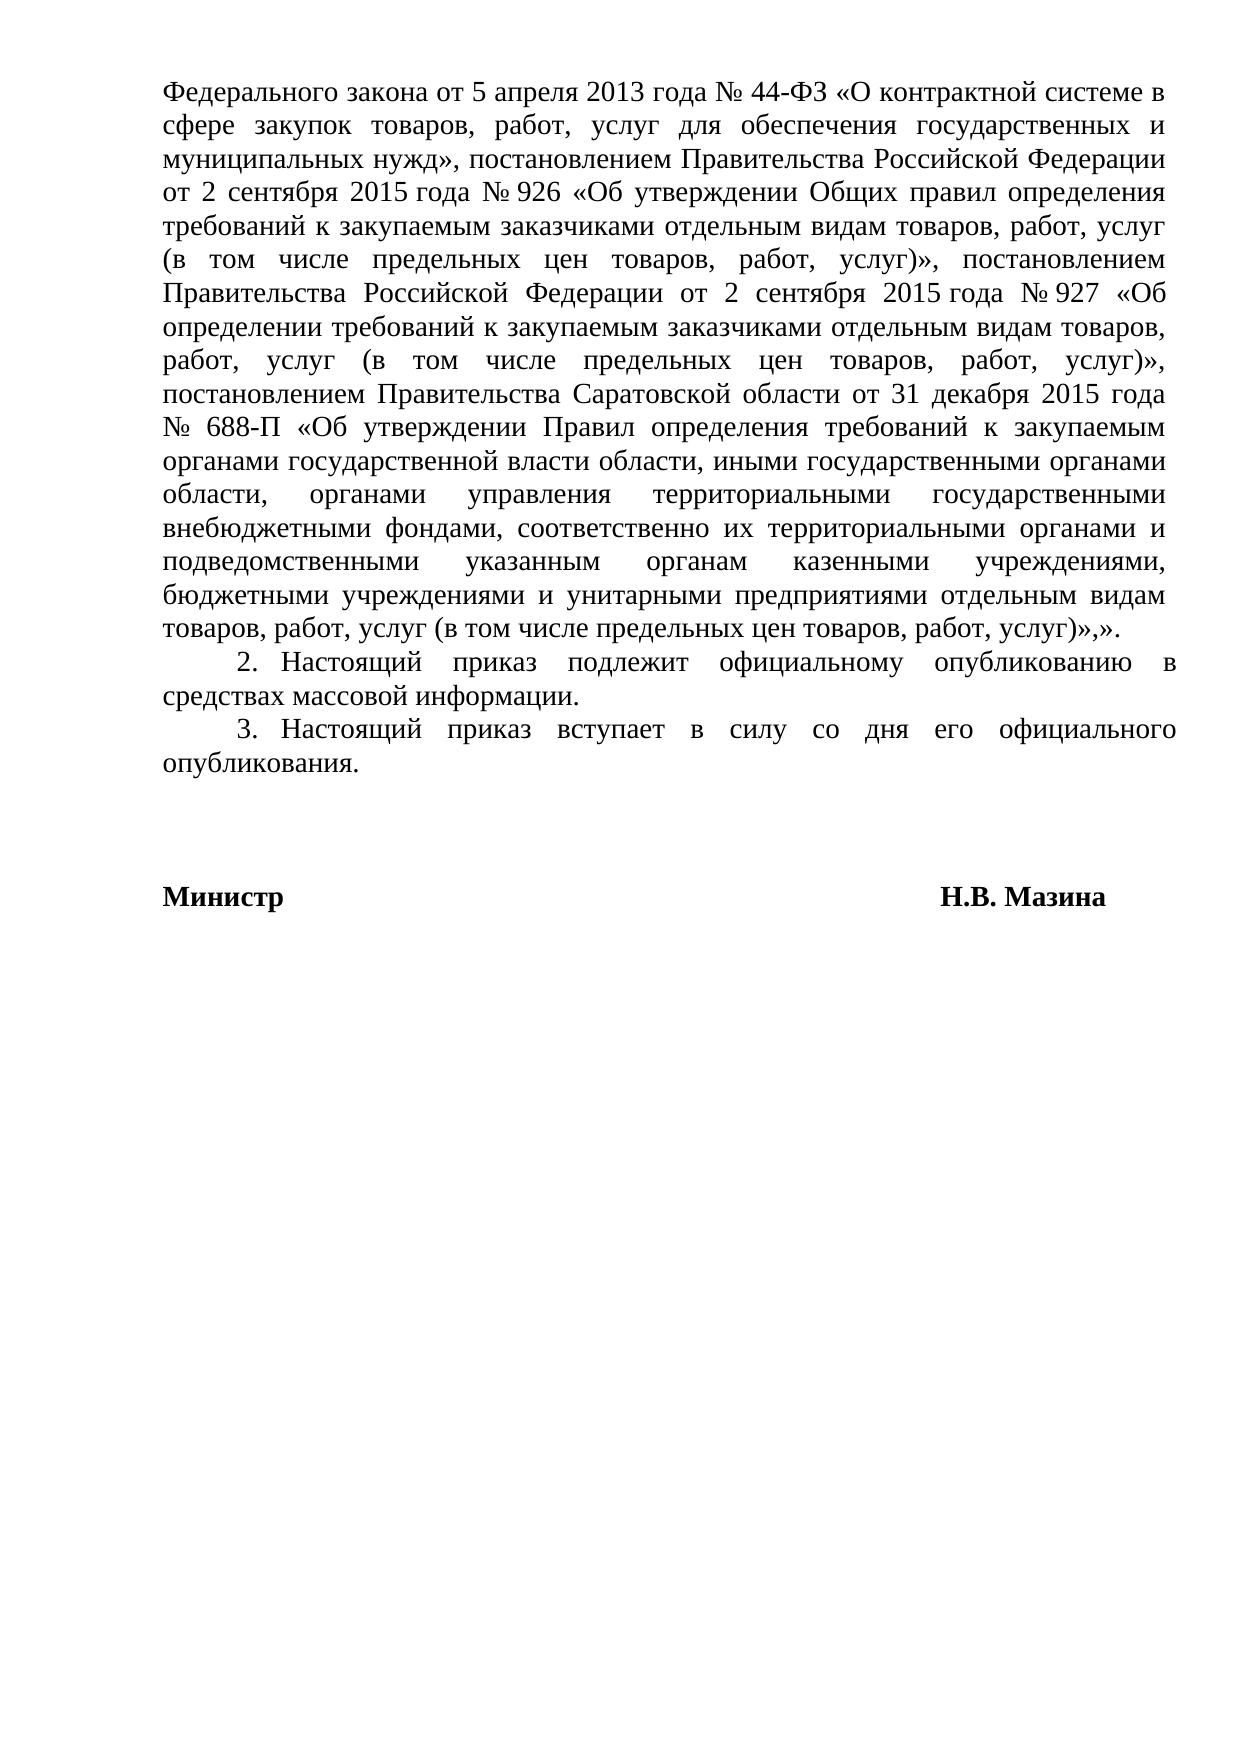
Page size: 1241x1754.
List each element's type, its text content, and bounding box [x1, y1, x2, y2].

title Настоящий приказ подлежит официальному опубликованию в средствах массовой информации. [162, 644, 1178, 711]
title Министр Н.В. Мазина [162, 879, 1178, 912]
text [162, 74, 1167, 644]
title Настоящий приказ вступает в силу со дня его официального опубликования. [162, 711, 1178, 778]
